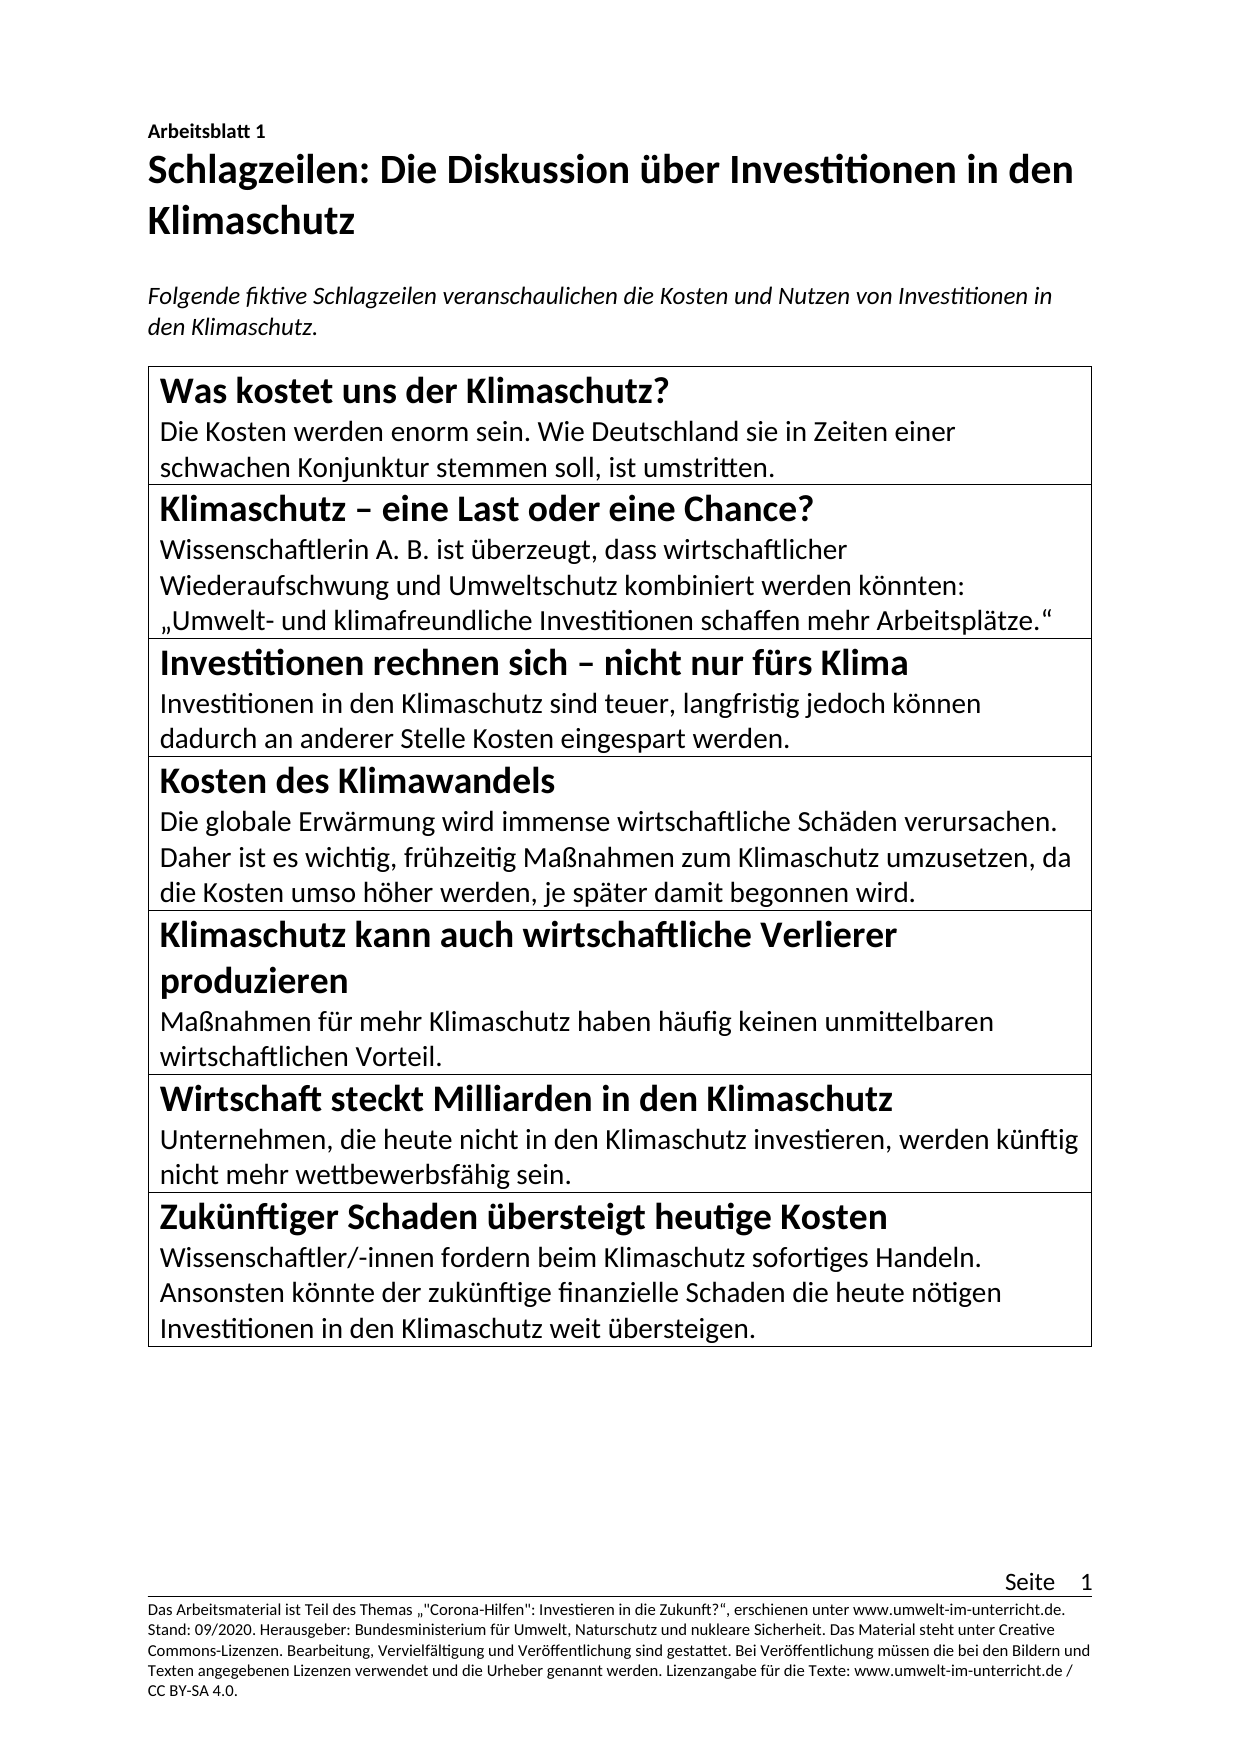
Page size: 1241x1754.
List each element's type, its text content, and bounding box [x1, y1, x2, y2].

table_cell Kosten des Klimawandels Die globale Erwärmung wird immense wirtschaftliche Schäden verursachen. Daher ist es wichtig, frühzeitig Maßnahmen zum Klimaschutz umzusetzen, da die Kosten umso höher werden, je später damit begonnen wird. [149, 757, 1091, 910]
table_cell Klimaschutz kann auch wirtschaftliche Verlierer produzieren Maßnahmen für mehr Klimaschutz haben häufig keinen unmittelbaren wirtschaftlichen Vorteil. [149, 911, 1091, 1074]
table_cell Zukünftiger Schaden übersteigt heutige Kosten Wissenschaftler/-innen fordern beim Klimaschutz sofortiges Handeln. Ansonsten könnte der zukünftige finanzielle Schaden die heute nötigen Investitionen in den Klimaschutz weit übersteigen. [149, 1193, 1091, 1346]
table_header Was kostet uns der Klimaschutz? Die Kosten werden enorm sein. Wie Deutschland sie in Zeiten einer schwachen Konjunktur stemmen soll, ist umstritten. [149, 367, 1091, 484]
table_cell Investitionen rechnen sich – nicht nur fürs Klima Investitionen in den Klimaschutz sind teuer, langfristig jedoch können dadurch an anderer Stelle Kosten eingespart werden. [149, 639, 1091, 756]
text Folgende fiktive Schlagzeilen veranschaulichen die Kosten und Nutzen von Investitionen in den Klimaschutz. [148, 280, 1092, 341]
table_cell Wirtschaft steckt Milliarden in den Klimaschutz Unternehmen, die heute nicht in den Klimaschutz investieren, werden künftig nicht mehr wettbewerbsfähig sein. [149, 1075, 1091, 1192]
subtitle Arbeitsblatt 1 Schlagzeilen: Die Diskussion über Investitionen in den Klimaschutz [148, 118, 1092, 245]
table_cell Klimaschutz – eine Last oder eine Chance? Wissenschaftlerin A. B. ist überzeugt, dass wirtschaftlicher Wiederaufschwung und Umweltschutz kombiniert werden könnten: „Umwelt- und klimafreundliche Investitionen schaffen mehr Arbeitsplätze.“ [149, 485, 1091, 638]
